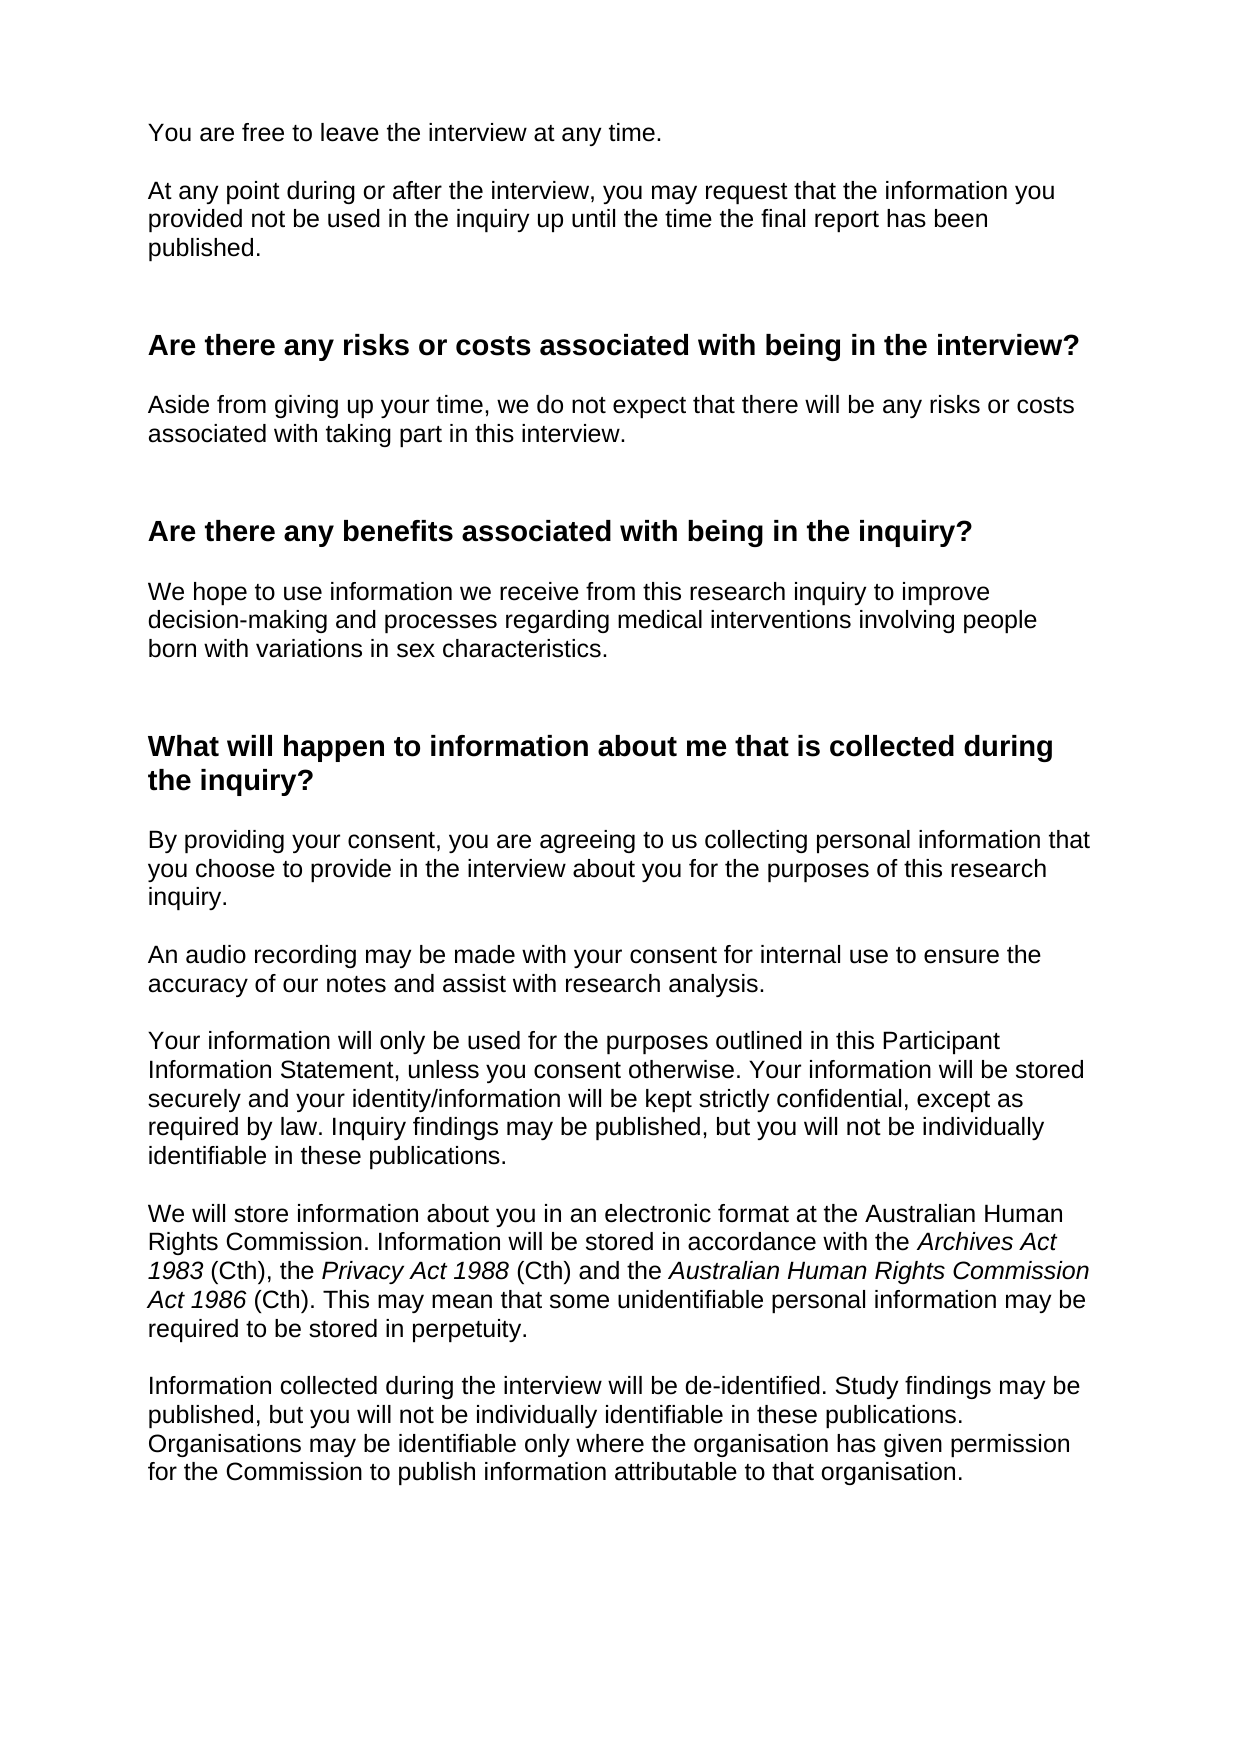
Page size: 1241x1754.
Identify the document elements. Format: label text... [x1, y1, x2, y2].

text You are free to leave the interview at any time. [148, 118, 1092, 147]
text We hope to use information we receive from this research inquiry to improve decision-making and processes regarding medical interventions involving people born with variations in sex characteristics. [148, 576, 1092, 663]
text An audio recording may be made with your consent for internal use to ensure the accuracy of our notes and assist with research analysis. [148, 940, 1092, 997]
text We will store information about you in an electronic format at the Australian Human Rights Commission. Information will be stored in accordance with the Archives Act 1983 (Cth), the Privacy Act 1988 (Cth) and the Australian Human Rights Commission Act 1986 (Cth). This may mean that some unidentifiable personal information may be required to be stored in perpetuity. [148, 1198, 1092, 1342]
subtitle What will happen to information about me that is collected during the inquiry? [148, 729, 1092, 796]
text Your information will only be used for the purposes outlined in this Participant Information Statement, unless you consent otherwise. Your information will be stored securely and your identity/information will be kept strictly confidential, except as required by law. Inquiry findings may be published, but you will not be individually identifiable in these publications. [148, 1026, 1092, 1170]
text Information collected during the interview will be de-identified. Study findings may be published, but you will not be individually identifiable in these publications. Organisations may be identifiable only where the organisation has given permission for the Commission to publish information attributable to that organisation. [148, 1371, 1092, 1486]
text By providing your consent, you are agreeing to us collecting personal information that you choose to provide in the interview about you for the purposes of this research inquiry. [148, 825, 1092, 911]
subtitle Are there any risks or costs associated with being in the interview? [148, 328, 1092, 362]
text At any point during or after the interview, you may request that the information you provided not be used in the inquiry up until the time the final report has been published. [148, 176, 1092, 262]
text Aside from giving up your time, we do not expect that there will be any risks or costs associated with taking part in this interview. [148, 390, 1092, 448]
subtitle Are there any benefits associated with being in the inquiry? [148, 514, 1092, 548]
